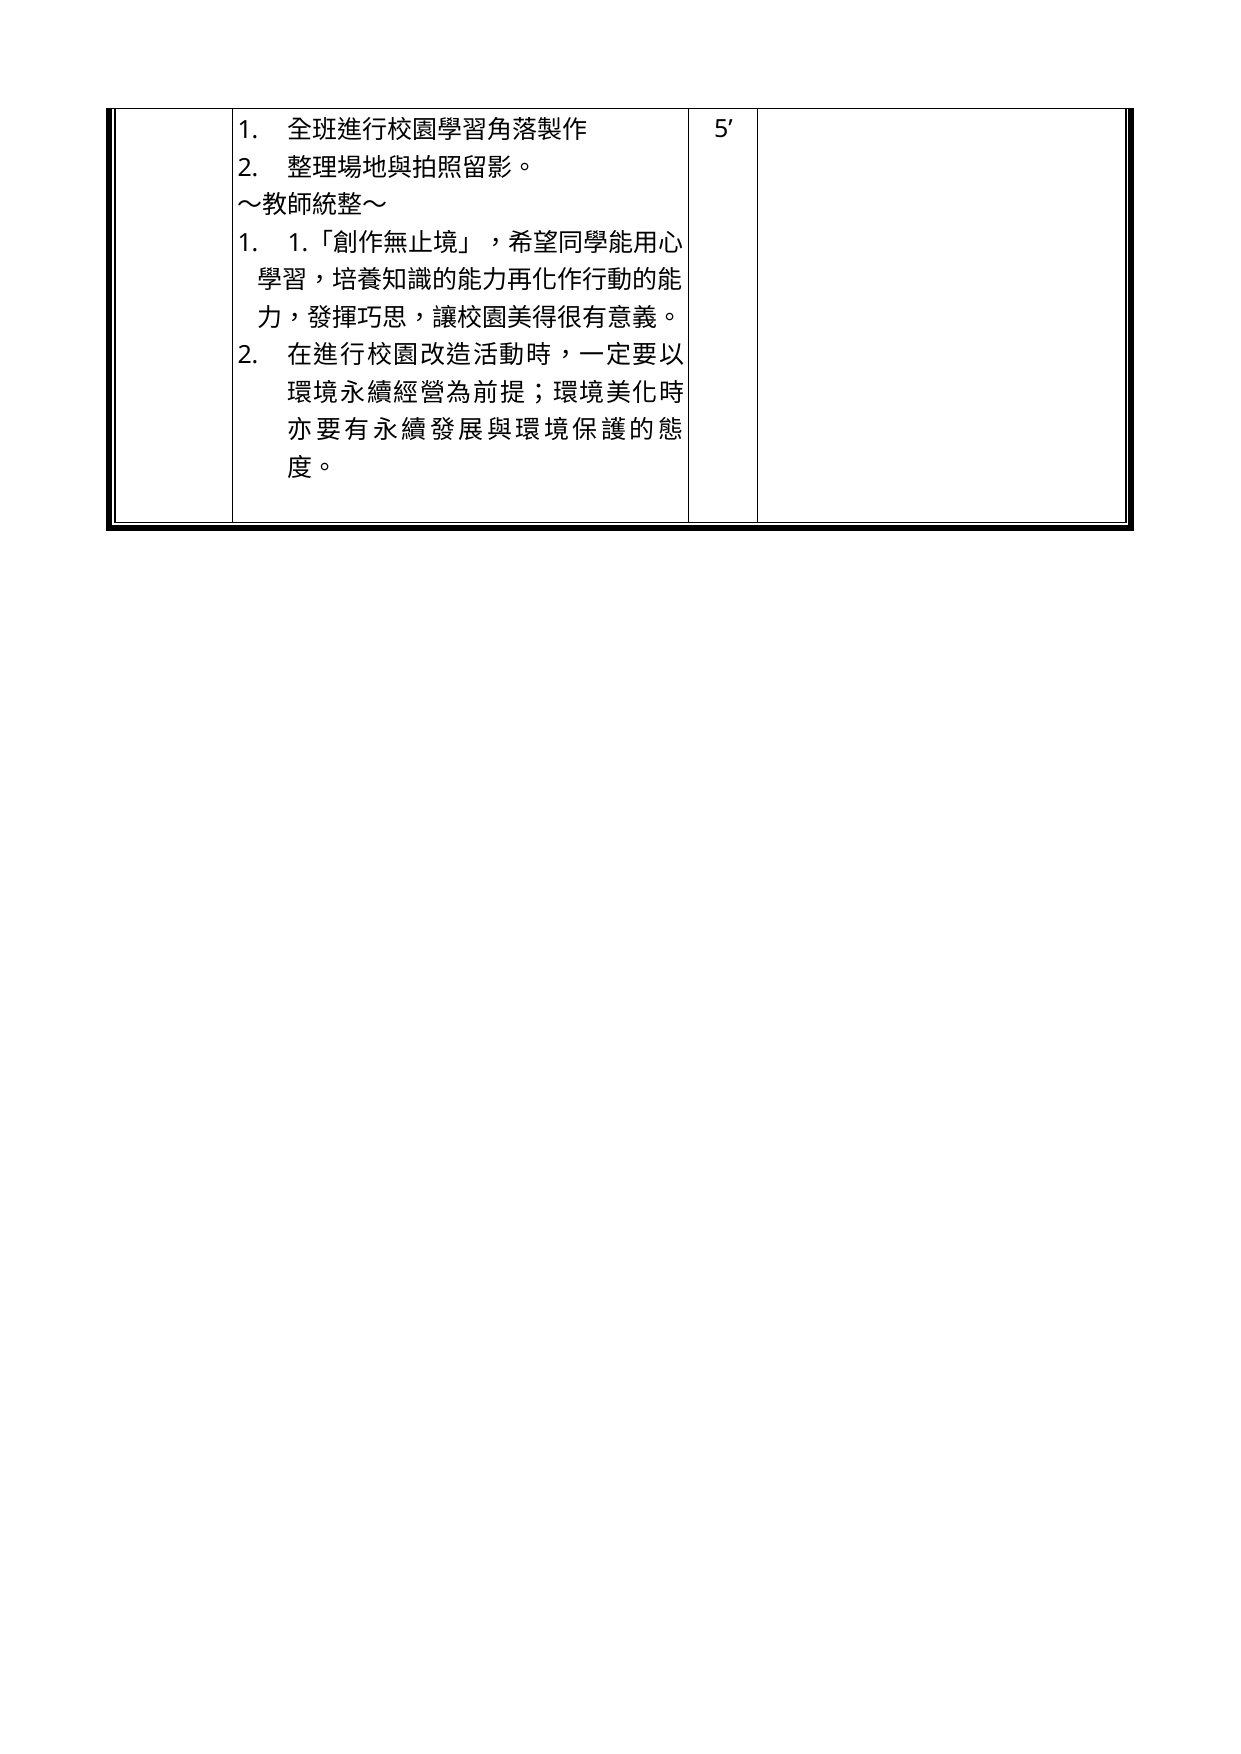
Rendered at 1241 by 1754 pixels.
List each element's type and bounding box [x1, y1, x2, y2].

table_cell [689, 109, 757, 522]
table_cell [758, 109, 1125, 522]
table_cell [116, 109, 232, 522]
table_cell [233, 109, 688, 522]
